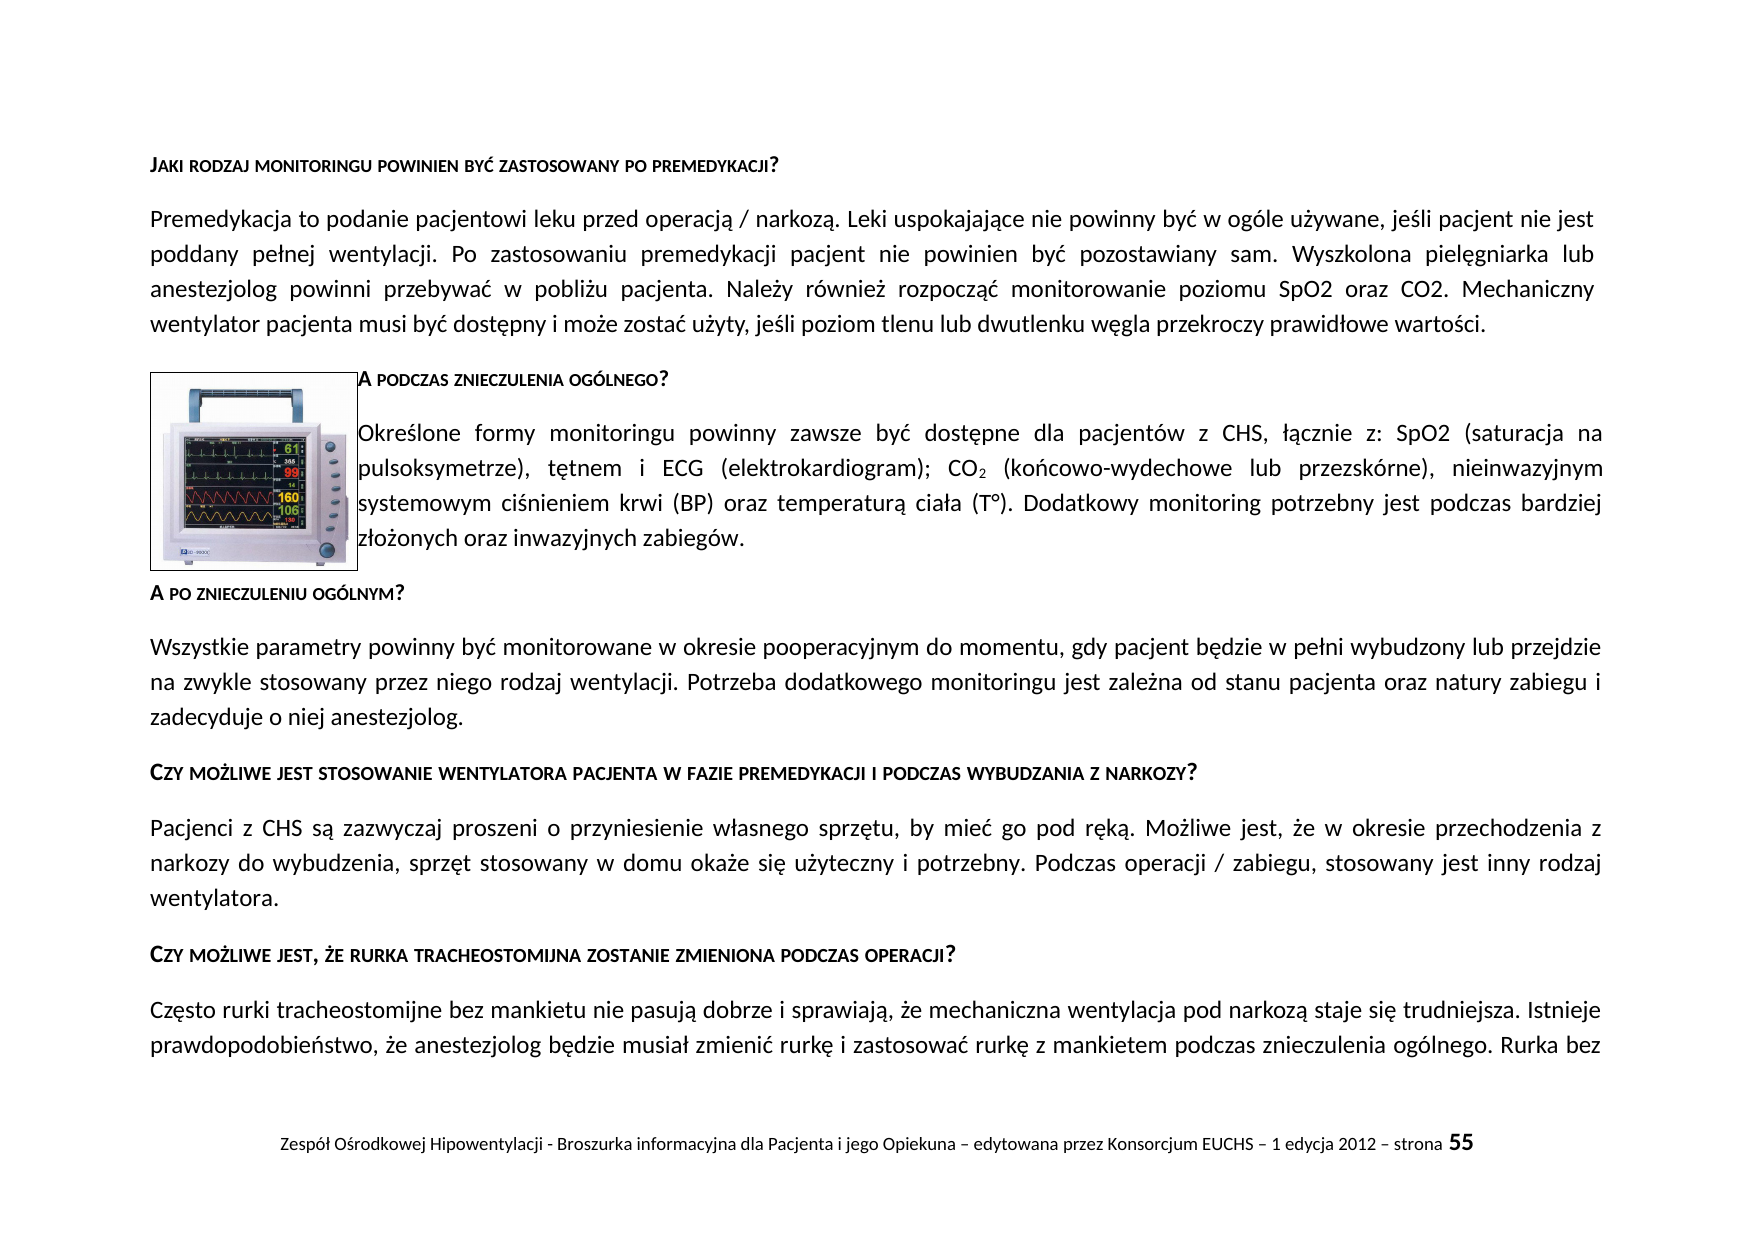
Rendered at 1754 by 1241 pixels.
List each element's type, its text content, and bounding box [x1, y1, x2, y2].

subtitle Jaki rodzaj monitoringu powinien być zastosowany po premedykacji? [150, 150, 1604, 178]
text Premedykacja to podanie pacjentowi leku przed operacją / narkozą. Leki uspokajające nie powinny być w ogóle używane, jeśli pacjent nie jest poddany pełnej wentylacji. Po zastosowaniu premedykacji pacjent nie powinien być pozostawiany sam. Wyszkolona pielęgniarka lub anestezjolog powinni przebywać w pobliżu pacjenta. Należy również rozpocząć monitorowanie poziomu SpO2 oraz CO2. Mechaniczny wentylator pacjenta musi być dostępny i może zostać użyty, jeśli poziom tlenu lub dwutlenku węgla przekroczy prawidłowe wartości. [150, 203, 1597, 338]
picture [151, 373, 357, 570]
text Czy możliwe jest stosowanie wentylatora pacjenta w fazie premedykacji i podczas wybudzania z narkozy? [150, 757, 1604, 787]
text Wszystkie parametry powinny być monitorowane w okresie pooperacyjnym do momentu, gdy pacjent będzie w pełni wybudzony lub przejdzie na zwykle stosowany przez niego rodzaj wentylacji. Potrzeba dodatkowego monitoringu jest zależna od stanu pacjenta oraz natury zabiegu i zadecyduje o niej anestezjolog. [150, 631, 1604, 731]
text Czy możliwe jest, że rurka tracheostomijna zostanie zmieniona podczas operacji? [150, 938, 1604, 969]
text Pacjenci z CHS są zazwyczaj proszeni o przyniesienie własnego sprzętu, by mieć go pod ręką. Możliwe jest, że w okresie przechodzenia z narkozy do wybudzenia, sprzęt stosowany w domu okaże się użyteczny i potrzebny. Podczas operacji / zabiegu, stosowany jest inny rodzaj wentylatora. [150, 812, 1604, 913]
subtitle A podczas znieczulenia ogólnego? [150, 364, 1604, 392]
text Określone formy monitoringu powinny zawsze być dostępne dla pacjentów z CHS, łącznie z: SpO2 (saturacja na pulsoksymetrze), tętnem i ECG (elektrokardiogram); CO2 (końcowo-wydechowe lub przezskórne), nieinwazyjnym systemowym ciśnieniem krwi (BP) oraz temperaturą ciała (T°). Dodatkowy monitoring potrzebny jest podczas bardziej złożonych oraz inwazyjnych zabiegów. [358, 417, 1604, 552]
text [150, 994, 1604, 1059]
subtitle A po znieczuleniu ogólnym? [150, 578, 1604, 606]
